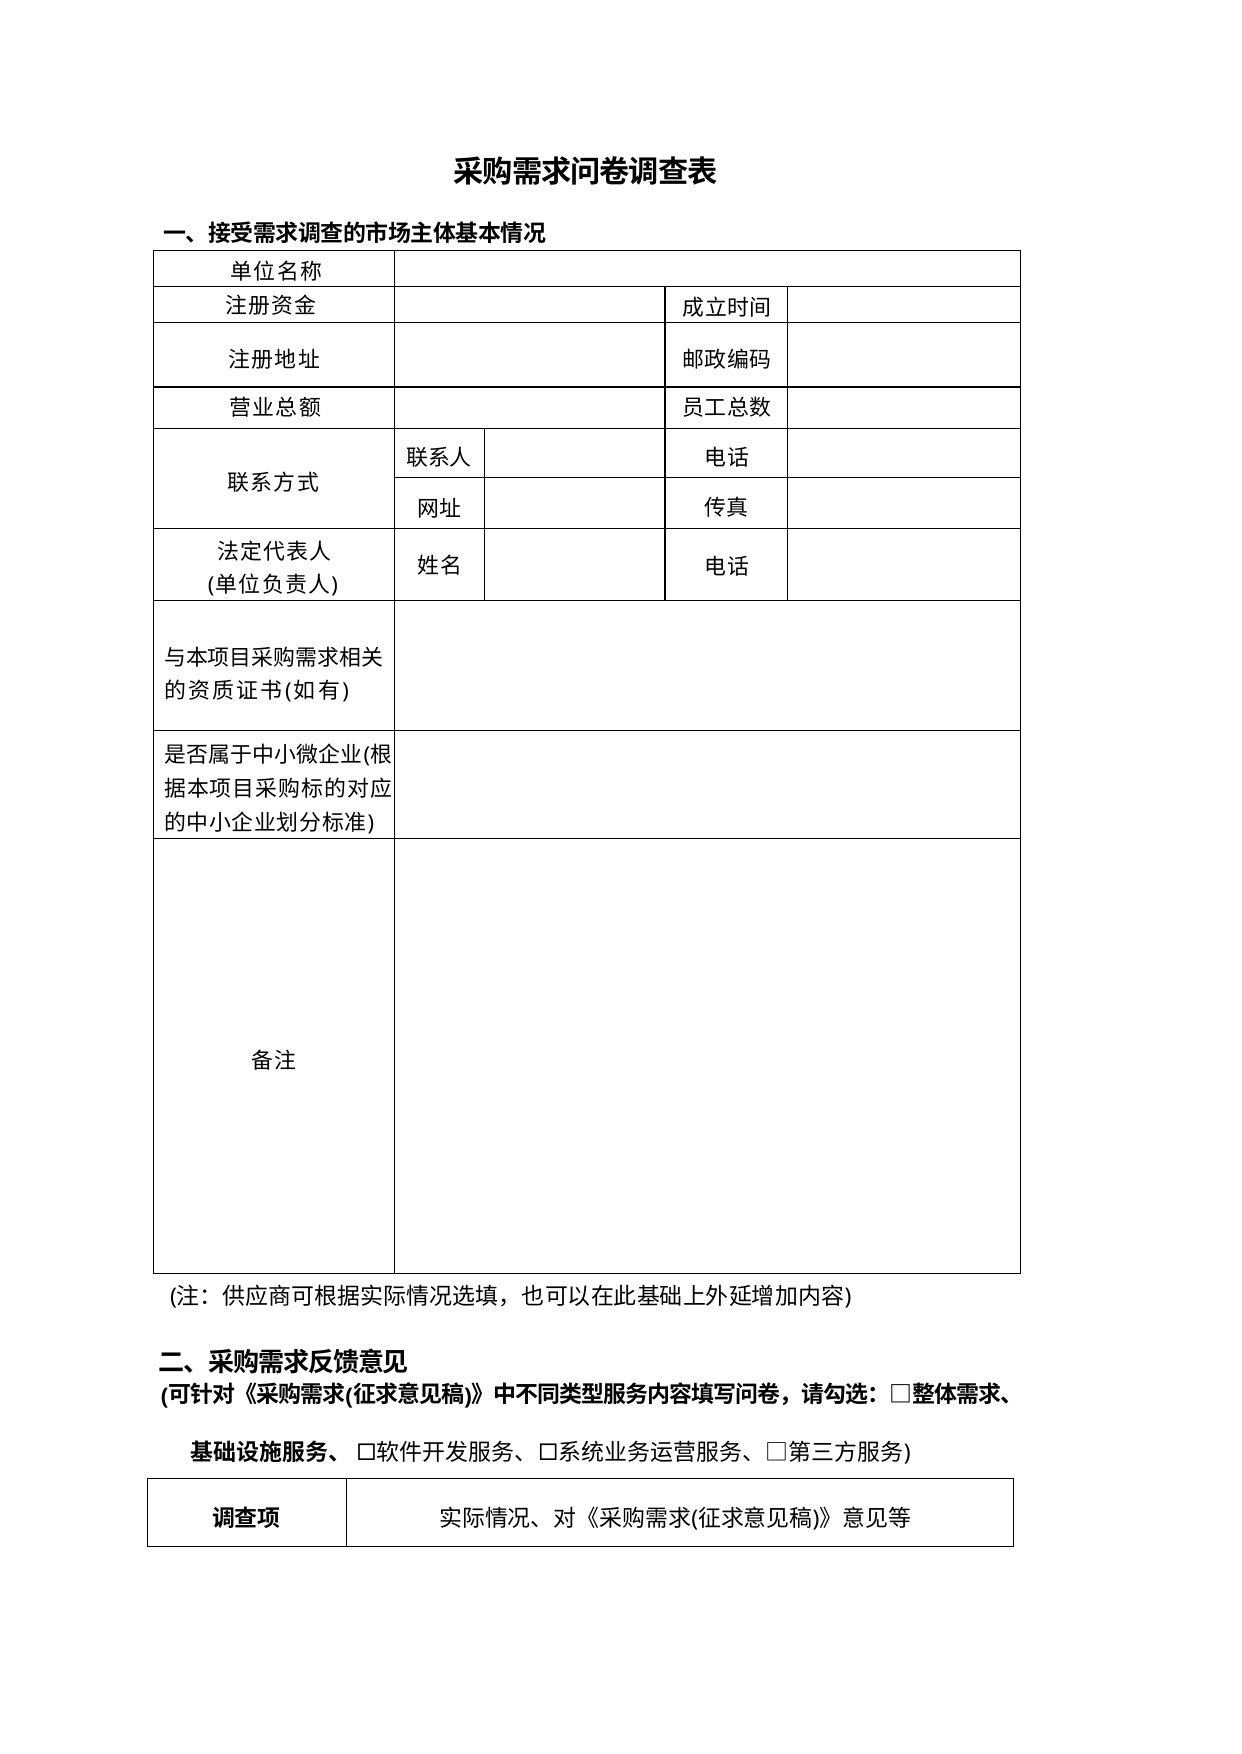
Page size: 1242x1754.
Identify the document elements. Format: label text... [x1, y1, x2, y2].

table_cell 传真 [666, 478, 787, 528]
text (可针对《采购需求(征求意见稿)》中不同类型服务内容填写问卷，请勾选：□整体需求、 [161, 1390, 1217, 1436]
table_cell [788, 529, 1020, 600]
table_cell [788, 478, 1020, 528]
text 采购需求问卷调查表 [453, 164, 1217, 217]
table_cell 注册地址 [154, 323, 394, 386]
table_cell [395, 287, 664, 322]
table_cell [485, 529, 664, 600]
table_header 实际情况、对《采购需求(征求意见稿)》意见等 [347, 1479, 1013, 1546]
table_cell [788, 388, 1020, 428]
table_cell 电话 [666, 529, 787, 600]
text 一、接受需求调查的市场主体基本情况 [163, 217, 1217, 247]
table_cell 成立时间 [666, 287, 787, 322]
table_cell [788, 287, 1020, 322]
table_cell 法定代表人 (单位负责人) [154, 529, 394, 600]
text (注：供应商可根据实际情况选填，也可以在此基础上外延增加内容) [170, 1280, 1217, 1310]
text 基础设施服务、 软件开发服务、系统业务运营服务、□第三方服务) [190, 1436, 1217, 1467]
table_cell 姓名 [395, 529, 484, 600]
table_cell [788, 429, 1020, 477]
table_cell 是否属于中小微企业(根 据本项目采购标的对应 的中小企业划分标准) [154, 731, 394, 838]
table_cell [395, 601, 1020, 729]
table_cell [395, 388, 664, 428]
table_cell 网址 [395, 478, 484, 528]
table_cell 联系人 [395, 429, 484, 477]
text 二、采购需求反馈意见 [159, 1344, 1217, 1379]
table_cell 电话 [666, 429, 787, 477]
table_header [395, 251, 1020, 286]
table_cell 营业总额 [154, 388, 394, 428]
table_cell 联系方式 [154, 429, 394, 528]
table_cell [395, 839, 1020, 1273]
table_cell 注册资金 [154, 287, 394, 322]
table_cell 备注 [154, 839, 394, 1273]
table_cell 与本项目采购需求相关 的资质证书(如有) [154, 601, 394, 729]
table_cell 员工总数 [666, 388, 787, 428]
table_cell [788, 323, 1020, 386]
table_header 调查项 [148, 1479, 346, 1546]
table_cell [395, 731, 1020, 838]
table_cell 邮政编码 [666, 323, 787, 386]
table_cell [395, 323, 664, 386]
table_cell [485, 429, 664, 477]
table_header 单位名称 [154, 251, 394, 286]
table_cell [485, 478, 664, 528]
